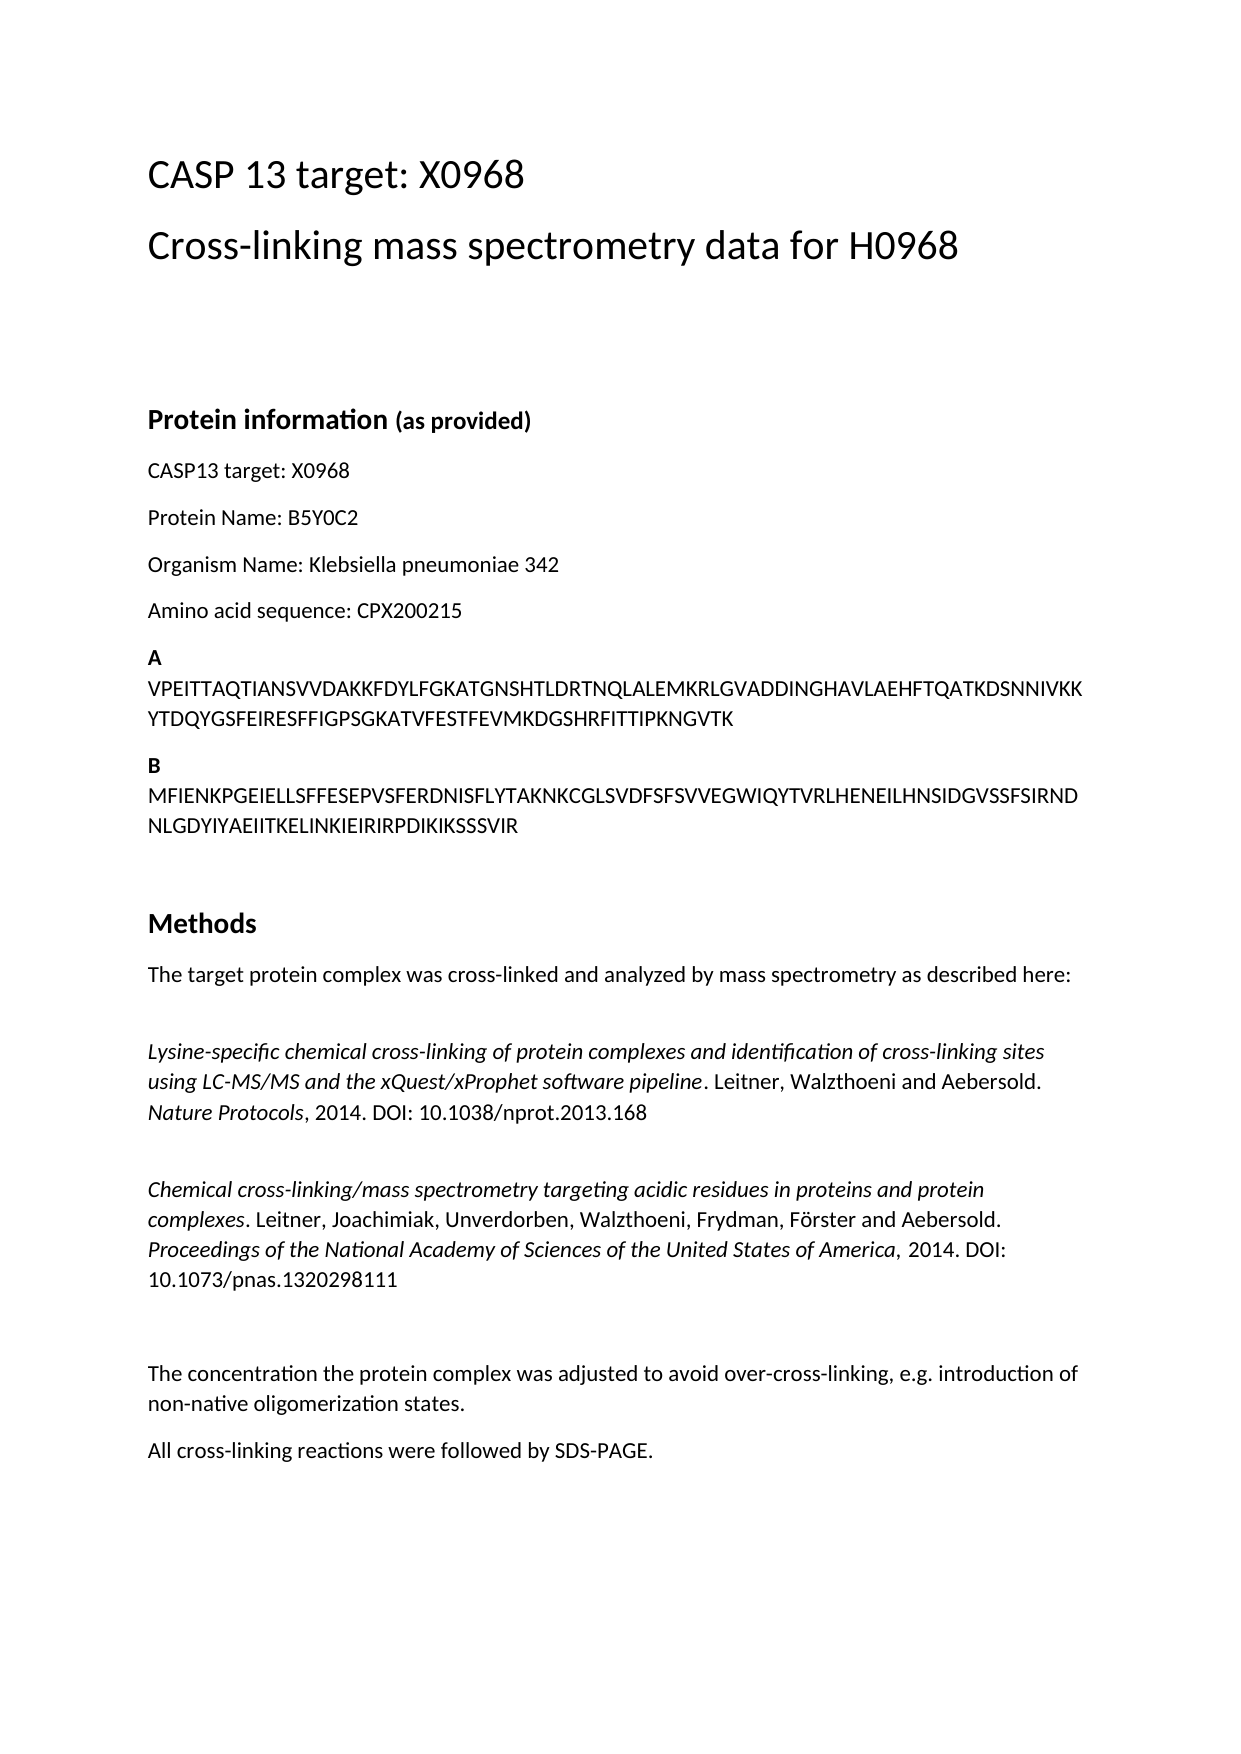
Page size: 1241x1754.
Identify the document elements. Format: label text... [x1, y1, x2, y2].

text Methods [148, 905, 1093, 941]
text CASP 13 target: X0968 [148, 148, 1093, 198]
text Cross-linking mass spectrometry data for H0968 [148, 219, 1093, 270]
text Amino acid sequence: CPX200215 [148, 597, 1093, 625]
text A VPEITTAQTIANSVVDAKKFDYLFGKATGNSHTLDRTNQLALEMKRLGVADDINGHAVLAEHFTQATKDSNNIVKKYTDQYGSFEIRESFFIGPSGKATVFESTFEVMKDGSHRFITTIPKNGVTK [148, 643, 1093, 732]
text Protein information (as provided) [148, 401, 1093, 437]
text Chemical cross-linking/mass spectrometry targeting acidic residues in proteins and protein complexes. Leitner, Joachimiak, Unverdorben, Walzthoeni, Frydman, Förster and Aebersold. Proceedings of the National Academy of Sciences of the United States of America, 2014. DOI: 10.1073/pnas.1320298111 [148, 1144, 1093, 1293]
text B MFIENKPGEIELLSFFESEPVSFERDNISFLYTAKNKCGLSVDFSFSVVEGWIQYTVRLHENEILHNSIDGVSSFSIRNDNLGDYIYAEIITKELINKIEIRIRPDIKIKSSSVIR [148, 751, 1093, 839]
text Organism Name: Klebsiella pneumoniae 342 [148, 550, 1093, 578]
text CASP13 target: X0968 [148, 456, 1093, 484]
text The concentration the protein complex was adjusted to avoid over-cross-linking, e.g. introduction of non-native oligomerization states. [148, 1359, 1093, 1417]
text All cross-linking reactions were followed by SDS-PAGE. [148, 1436, 1093, 1464]
text Protein Name: B5Y0C2 [148, 503, 1093, 531]
text Lysine-specific chemical cross-linking of protein complexes and identification of cross-linking sites using LC-MS/MS and the xQuest/xProphet software pipeline. Leitner, Walzthoeni and Aebersold. Nature Protocols, 2014. DOI: 10.1038/nprot.2013.168 [148, 1007, 1093, 1126]
text The target protein complex was cross-linked and analyzed by mass spectrometry as described here: [148, 960, 1093, 988]
